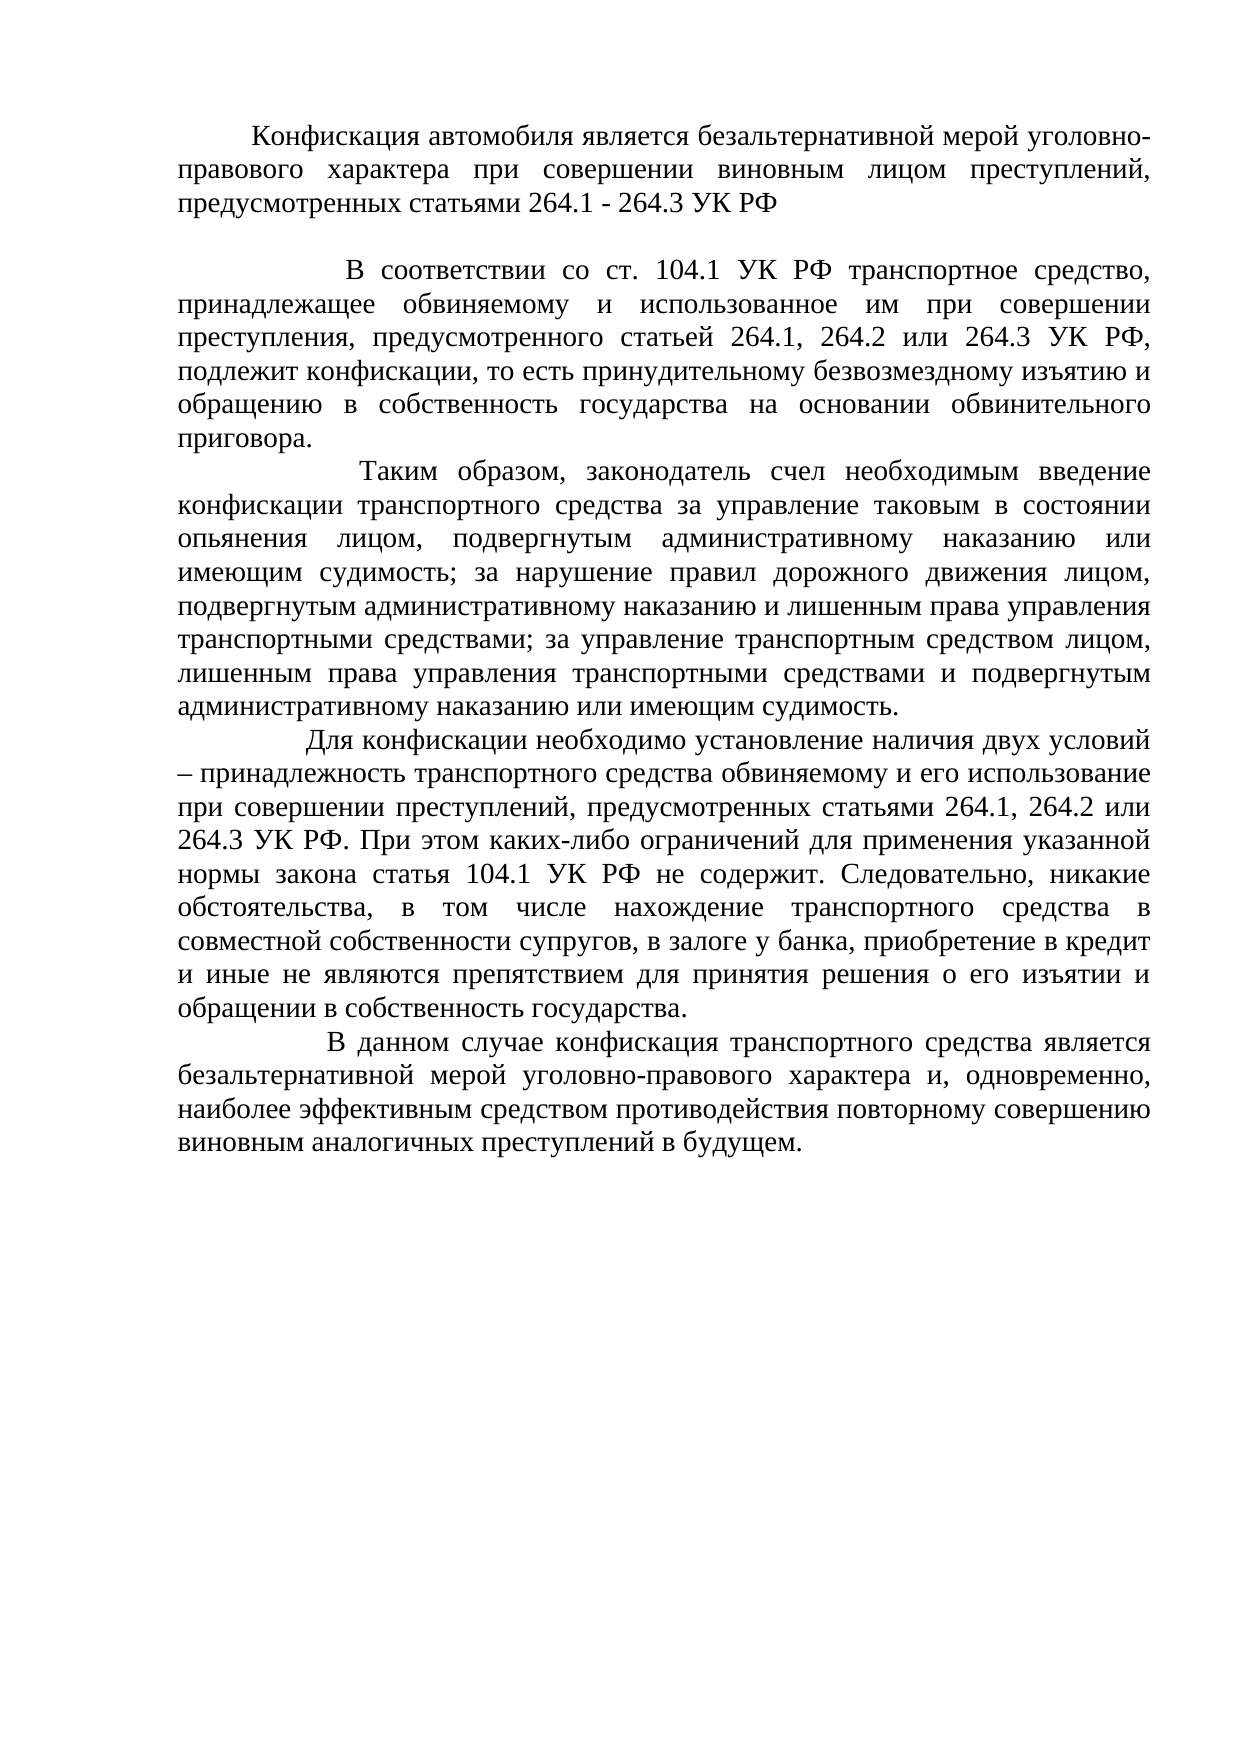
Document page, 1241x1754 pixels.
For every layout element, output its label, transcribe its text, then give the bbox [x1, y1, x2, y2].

text Конфискация автомобиля является безальтернативной мерой уголовно-правового характера при совершении виновным лицом преступлений, предусмотренных статьями 264.1 - 264.3 УК РФ [177, 118, 1152, 219]
text Таким образом, законодатель счел необходимым введение конфискации транспортного средства за управление таковым в состоянии опьянения лицом, подвергнутым административному наказанию или имеющим судимость; за нарушение правил дорожного движения лицом, подвергнутым административному наказанию и лишенным права управления транспортными средствами; за управление транспортным средством лицом, лишенным права управления транспортными средствами и подвергнутым административному наказанию или имеющим судимость. [177, 453, 1152, 722]
text Для конфискации необходимо установление наличия двух условий – принадлежность транспортного средства обвиняемому и его использование при совершении преступлений, предусмотренных статьями 264.1, 264.2 или 264.3 УК РФ. При этом каких-либо ограничений для применения указанной нормы закона статья 104.1 УК РФ не содержит. Следовательно, никакие обстоятельства, в том числе нахождение транспортного средства в совместной собственности супругов, в залоге у банка, приобретение в кредит и иные не являются препятствием для принятия решения о его изъятии и обращении в собственность государства. [177, 722, 1152, 1024]
text В соответствии со ст. 104.1 УК РФ транспортное средство, принадлежащее обвиняемому и использованное им при совершении преступления, предусмотренного статьей 264.1, 264.2 или 264.3 УК РФ, подлежит конфискации, то есть принудительному безвозмездному изъятию и обращению в собственность государства на основании обвинительного приговора. [177, 252, 1152, 453]
text В данном случае конфискация транспортного средства является безальтернативной мерой уголовно-правового характера и, одновременно, наиболее эффективным средством противодействия повторному совершению виновным аналогичных преступлений в будущем. [177, 1024, 1152, 1158]
